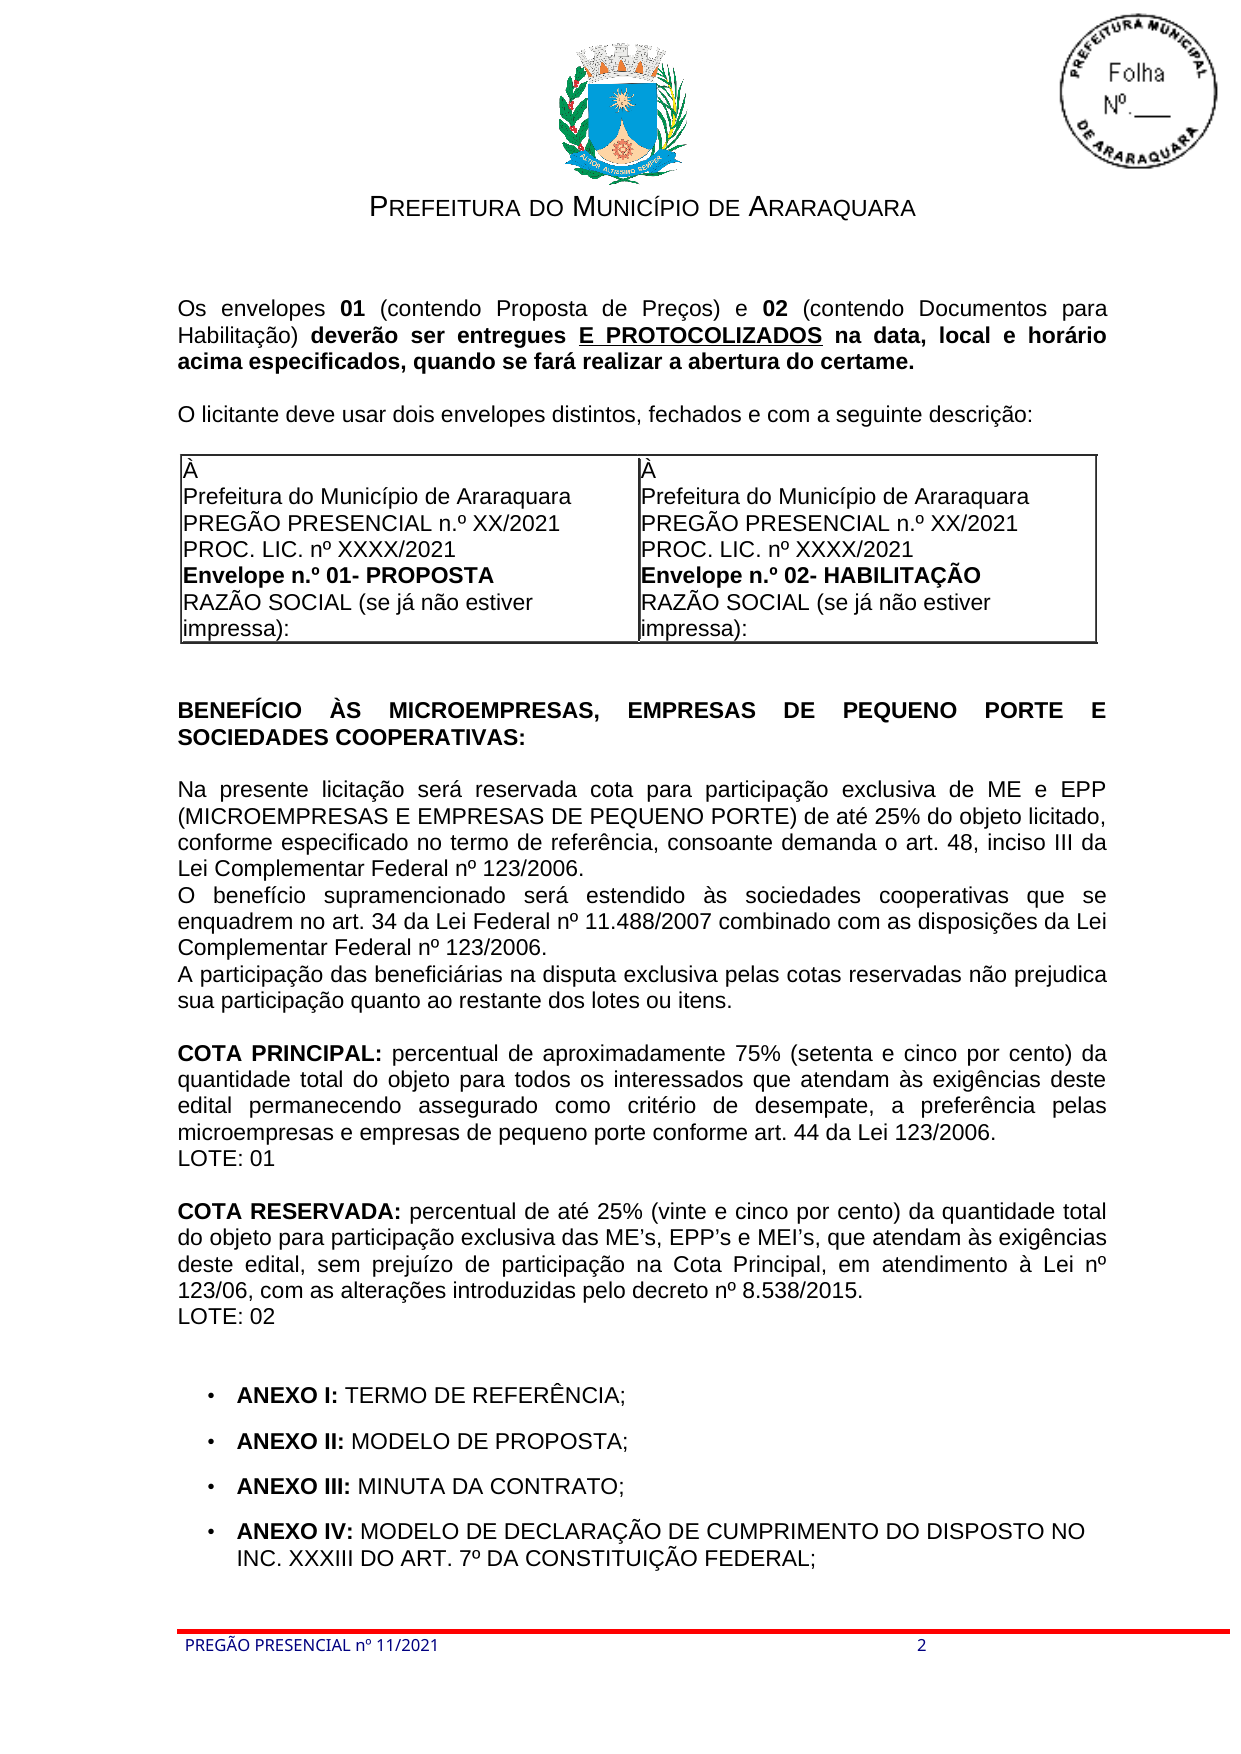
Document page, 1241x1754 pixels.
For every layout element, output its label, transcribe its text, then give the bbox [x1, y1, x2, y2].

text COTA RESERVADA: percentual de até 25% (vinte e cinco por cento) da quantidade total do objeto para participação exclusiva das ME’s, EPP’s e MEI’s, que atendam às exigências deste edital, sem prejuízo de participação na Cota Principal, em atendimento à Lei nº 123/06, com as alterações introduzidas pelo decreto nº 8.538/2015. [177, 1198, 1107, 1303]
text O benefício supramencionado será estendido às sociedades cooperativas que se enquadrem no art. 34 da Lei Federal nº 11.488/2007 combinado com as disposições da Lei Complementar Federal nº 123/2006. [177, 882, 1107, 961]
text LOTE: 02 [177, 1303, 1107, 1330]
list ANEXO III: MINUTA DA CONTRATO; [207, 1473, 1107, 1499]
text O licitante deve usar dois envelopes distintos, fechados e com a seguinte descrição: [177, 401, 1107, 427]
text Os envelopes 01 (contendo Proposta de Preços) e 02 (contendo Documentos para Habilitação) deverão ser entregues E PROTOCOLIZADOS na data, local e horário acima especificados, quando se fará realizar a abertura do certame. [177, 295, 1107, 374]
picture [546, 29, 695, 190]
list ANEXO I: TERMO DE REFERÊNCIA; [207, 1382, 1107, 1409]
text A participação das beneficiárias na disputa exclusiva pelas cotas reservadas não prejudica sua participação quanto ao restante dos lotes ou itens. [177, 961, 1107, 1013]
table_header À Prefeitura do Município de Araraquara PREGÃO PRESENCIAL n.º XX/2021 PROC. LIC. nº XXXX/2021 Envelope n.º 01- PROPOSTA RAZÃO SOCIAL (se já não estiver impressa): [183, 456, 639, 641]
text BENEFÍCIO ÀS MICROEMPRESAS, EMPRESAS DE PEQUENO PORTE E SOCIEDADES COOPERATIVAS: [177, 697, 1107, 750]
picture [1057, 7, 1228, 174]
text COTA PRINCIPAL: percentual de aproximadamente 75% (setenta e cinco por cento) da quantidade total do objeto para todos os interessados que atendam às exigências deste edital permanecendo assegurado como critério de desempate, a preferência pelas microempresas e empresas de pequeno porte conforme art. 44 da Lei 123/2006. [177, 1040, 1107, 1145]
text Na presente licitação será reservada cota para participação exclusiva de ME e EPP (MICROEMPRESAS E EMPRESAS DE PEQUENO PORTE) de até 25% do objeto licitado, conforme especificado no termo de referência, consoante demanda o art. 48, inciso III da Lei Complementar Federal nº 123/2006. [177, 776, 1107, 882]
list ANEXO IV: MODELO DE DECLARAÇÃO DE CUMPRIMENTO DO DISPOSTO NO INC. XXXIII DO ART. 7º DA CONSTITUIÇÃO FEDERAL; [207, 1518, 1107, 1571]
text LOTE: 01 [177, 1145, 1107, 1172]
list ANEXO II: MODELO DE PROPOSTA; [207, 1428, 1107, 1454]
table_header À Prefeitura do Município de Araraquara PREGÃO PRESENCIAL n.º XX/2021 PROC. LIC. nº XXXX/2021 Envelope n.º 02- HABILITAÇÃO RAZÃO SOCIAL (se já não estiver impressa): [640, 457, 1095, 641]
